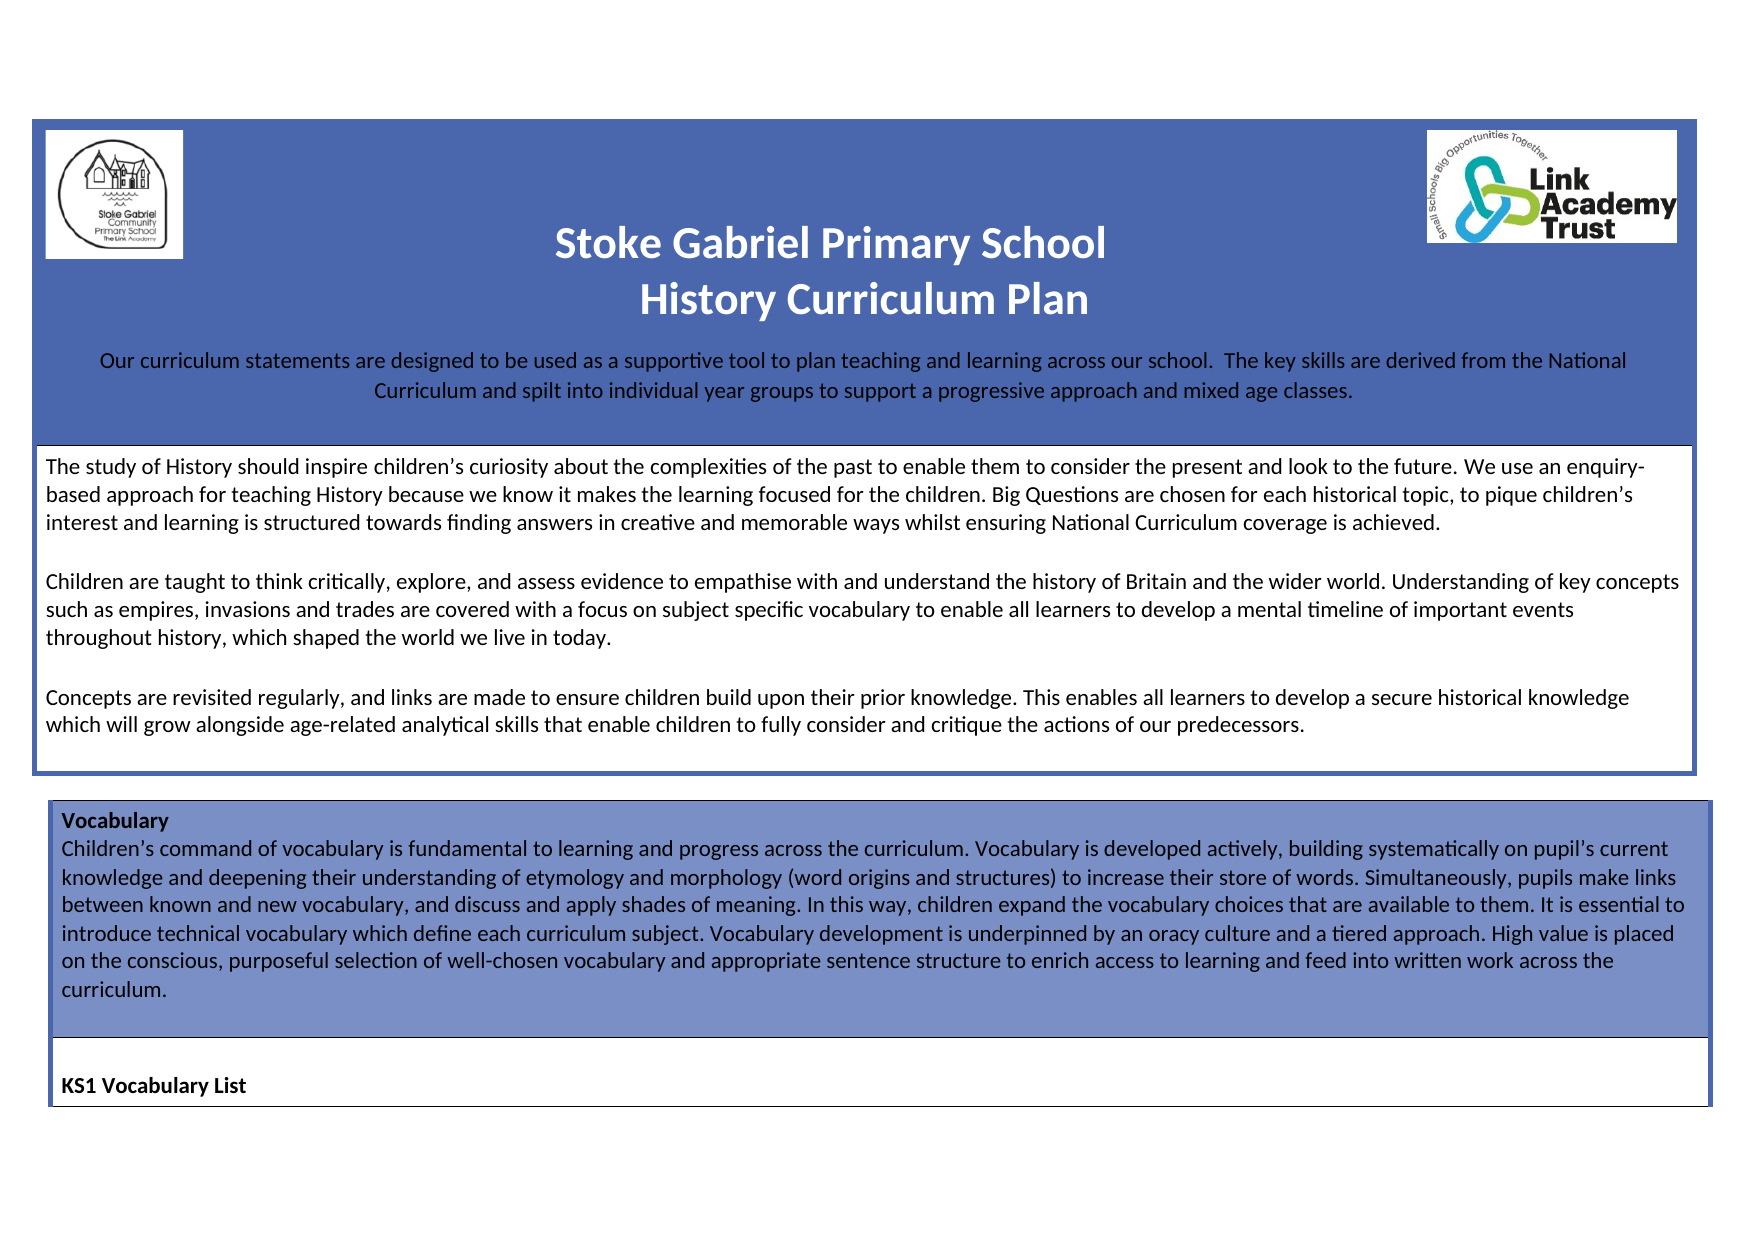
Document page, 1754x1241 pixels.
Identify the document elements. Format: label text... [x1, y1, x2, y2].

picture [1427, 130, 1677, 243]
table_header Vocabulary Children’s command of vocabulary is fundamental to learning and progress across the curriculum. Vocabulary is developed actively, building systematically on pupil’s current knowledge and deepening their understanding of etymology and morphology (word origins and structures) to increase their store of words. Simultaneously, pupils make links between known and new vocabulary, and discuss and apply shades of meaning. In this way, children expand the vocabulary choices that are available to them. It is essential to introduce technical vocabulary which define each curriculum subject. Vocabulary development is underpinned by an oracy culture and a tiered approach. High value is placed on the conscious, purposeful selection of well-chosen vocabulary and appropriate sentence structure to enrich access to learning and feed into written work across the curriculum. [53, 801, 1708, 1037]
table_header Stoke Gabriel Primary School History Curriculum Plan Our curriculum statements are designed to be used as a supportive tool to plan teaching and learning across our school. The key skills are derived from the National Curriculum and spilt into individual year groups to support a progressive approach and mixed age classes. [37, 124, 1692, 445]
table_cell The study of History should inspire children’s curiosity about the complexities of the past to enable them to consider the present and look to the future. We use an enquiry-based approach for teaching History because we know it makes the learning focused for the children. Big Questions are chosen for each historical topic, to pique children’s interest and learning is structured towards finding answers in creative and memorable ways whilst ensuring National Curriculum coverage is achieved. Children are taught to think critically, explore, and assess evidence to empathise with and understand the history of Britain and the wider world. Understanding of key concepts such as empires, invasions and trades are covered with a focus on subject specific vocabulary to enable all learners to develop a mental timeline of important events throughout history, which shaped the world we live in today. Concepts are revisited regularly, and links are made to ensure children build upon their prior knowledge. This enables all learners to develop a secure historical knowledge which will grow alongside age-related analytical skills that enable children to fully consider and critique the actions of our predecessors. [37, 446, 1692, 771]
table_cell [53, 1038, 1708, 1106]
picture [45, 130, 184, 259]
